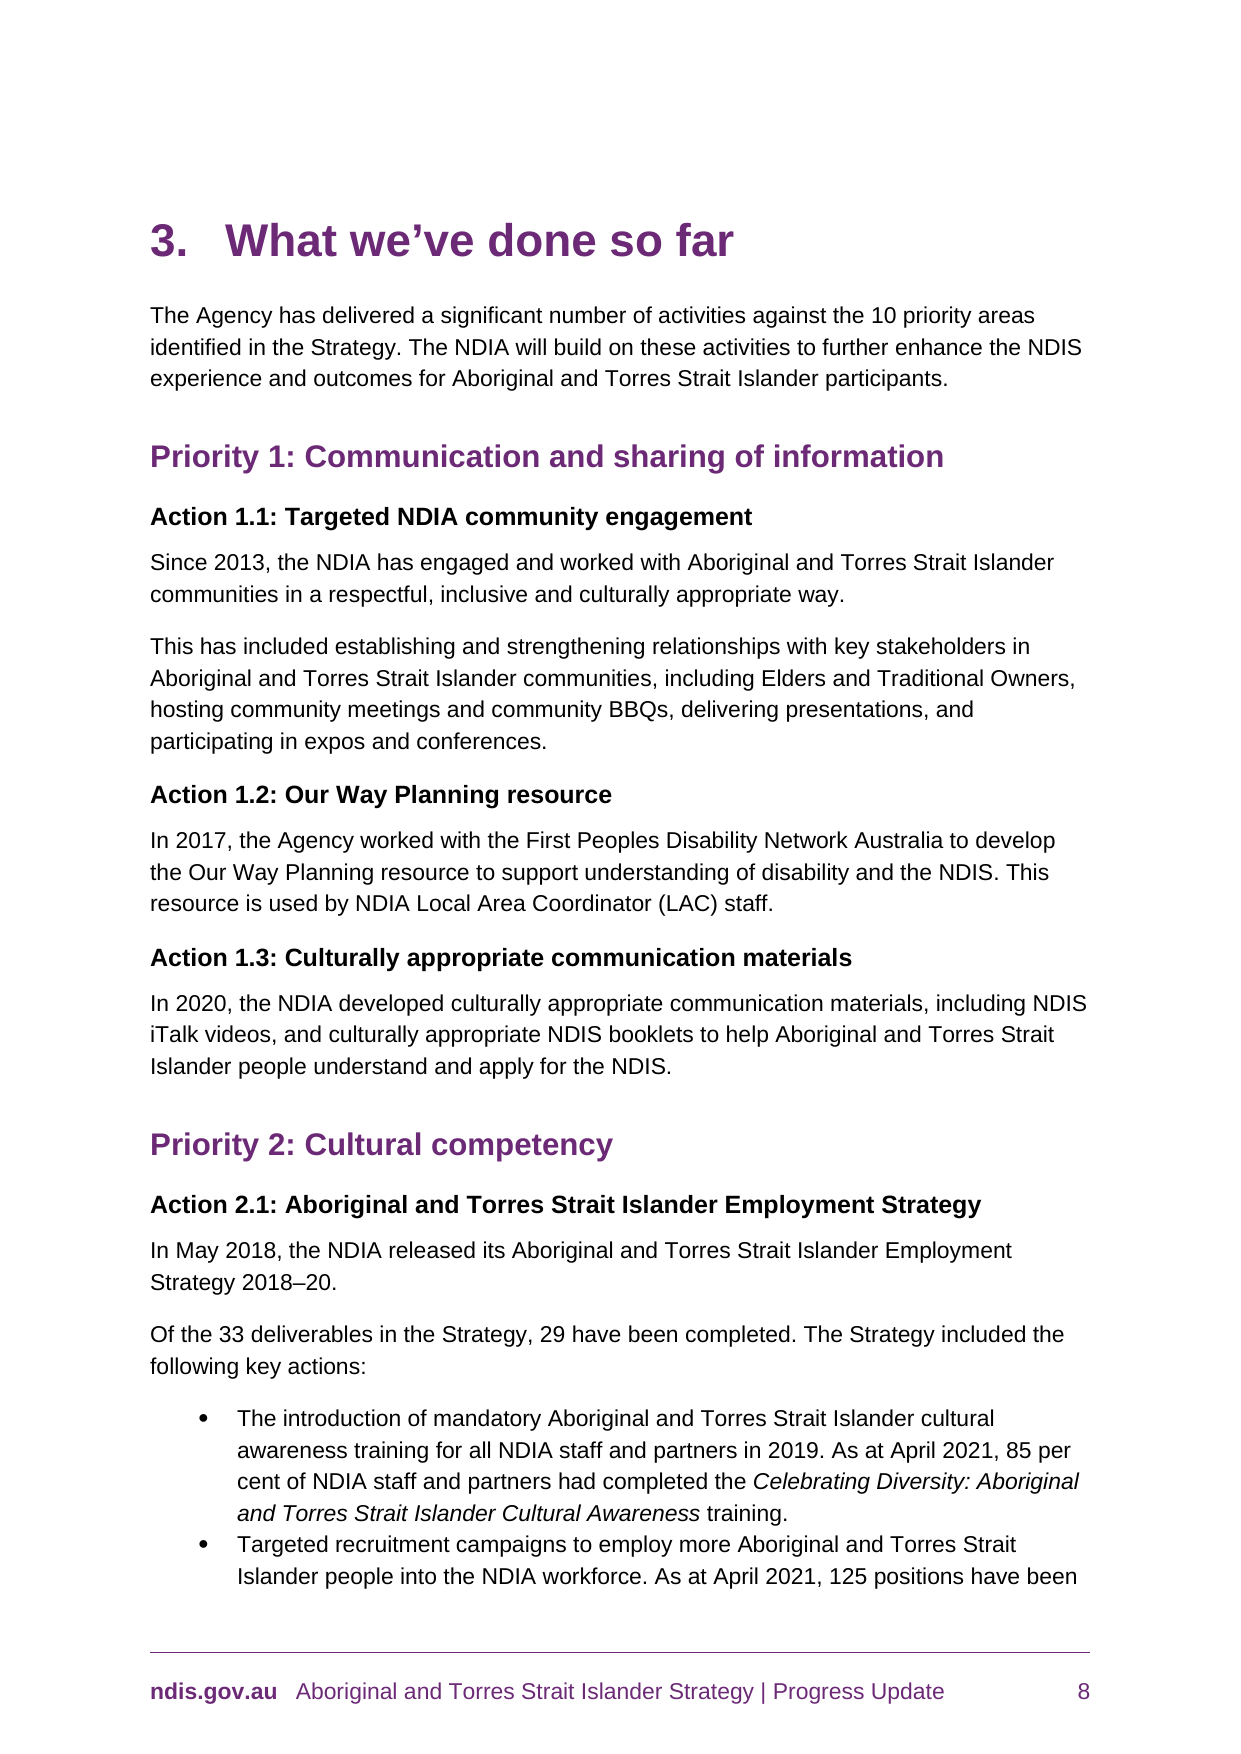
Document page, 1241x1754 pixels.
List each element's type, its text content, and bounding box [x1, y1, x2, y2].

text Of the 33 deliverables in the Strategy, 29 have been completed. The Strategy included the following key actions: [150, 1321, 1090, 1379]
text In 2020, the NDIA developed culturally appropriate communication materials, including NDIS iTalk videos, and culturally appropriate NDIS booklets to help Aboriginal and Torres Strait Islander people understand and apply for the NDIS. [150, 990, 1090, 1079]
list The introduction of mandatory Aboriginal and Torres Strait Islander cultural awareness training for all NDIA staff and partners in 2019. As at April 2021, 85 per cent of NDIA staff and partners had completed the Celebrating Diversity: Aboriginal and Torres Strait Islander Cultural Awareness training. [199, 1405, 1090, 1526]
text This has included establishing and strengthening relationships with key stakeholders in Aboriginal and Torres Strait Islander communities, including Elders and Traditional Owners, hosting community meetings and community BBQs, delivering presentations, and participating in expos and conferences. [150, 633, 1090, 754]
subtitle Action 2.1: Aboriginal and Torres Strait Islander Employment Strategy [150, 1190, 1090, 1219]
subtitle Priority 2: Cultural competency [150, 1126, 1090, 1162]
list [199, 1531, 1090, 1589]
subtitle Priority 1: Communication and sharing of information [150, 438, 1090, 474]
subtitle Action 1.2: Our Way Planning resource [150, 780, 1090, 809]
text Since 2013, the NDIA has engaged and worked with Aboriginal and Torres Strait Islander communities in a respectful, inclusive and culturally appropriate way. [150, 549, 1090, 607]
subtitle What we’ve done so far [150, 214, 1090, 266]
subtitle Action 1.3: Culturally appropriate communication materials [150, 943, 1090, 972]
subtitle Action 1.1: Targeted NDIA community engagement [150, 502, 1090, 531]
text In May 2018, the NDIA released its Aboriginal and Torres Strait Islander Employment Strategy 2018–20. [150, 1237, 1090, 1295]
text In 2017, the Agency worked with the First Peoples Disability Network Australia to develop the Our Way Planning resource to support understanding of disability and the NDIS. This resource is used by NDIA Local Area Coordinator (LAC) staff. [150, 827, 1090, 917]
text The Agency has delivered a significant number of activities against the 10 priority areas identified in the Strategy. The NDIA will build on these activities to further enhance the NDIS experience and outcomes for Aboriginal and Torres Strait Islander participants. [150, 302, 1090, 391]
